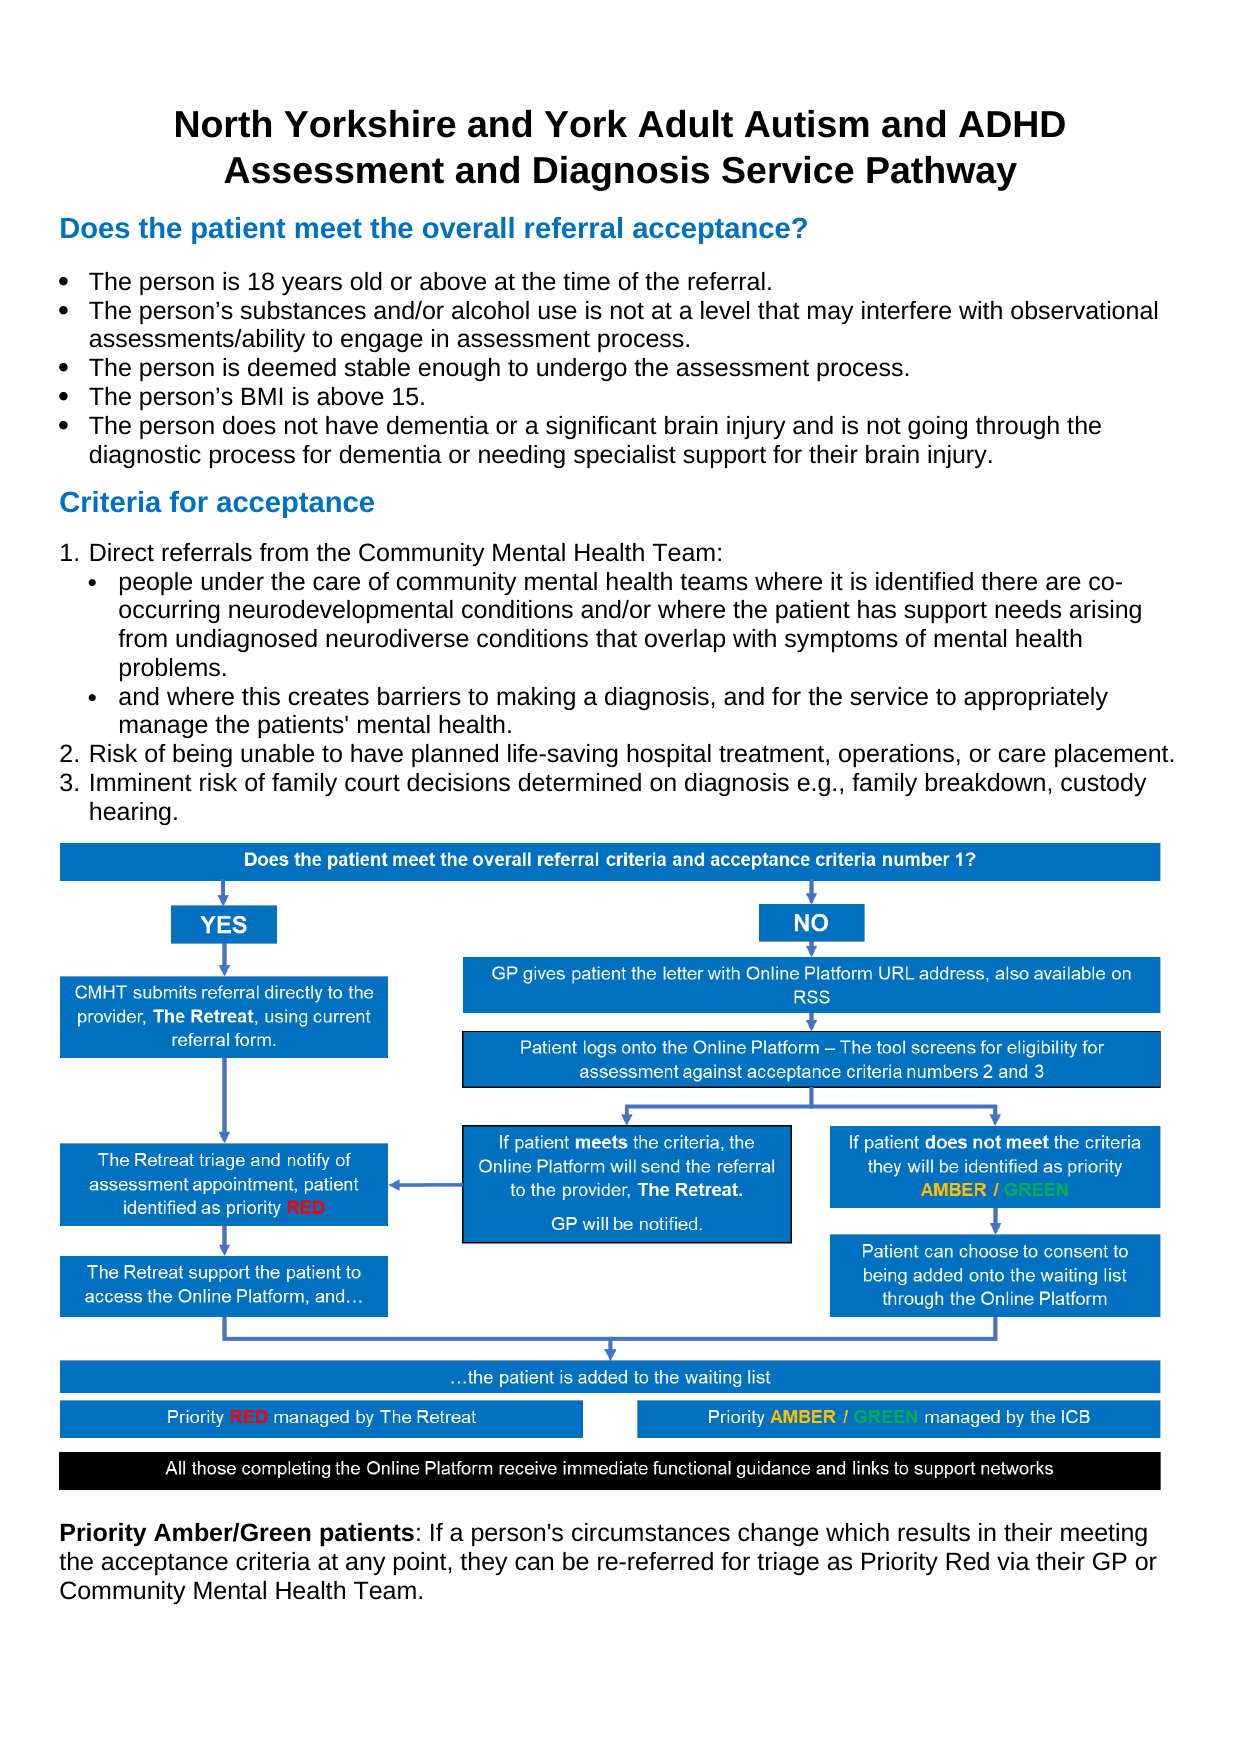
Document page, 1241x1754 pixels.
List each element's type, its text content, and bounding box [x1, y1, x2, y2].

text Priority Amber/Green patients: If a person's circumstances change which results in their meeting the acceptance criteria at any point, they can be re-referred for triage as Priority Red via their GP or Community Mental Health Team. [59, 1518, 1181, 1605]
list Imminent risk of family court decisions determined on diagnosis e.g., family breakdown, custody hearing. [59, 768, 1181, 826]
list and where this creates barriers to making a diagnosis, and for the service to appropriately manage the patients' mental health. [89, 682, 1181, 739]
list The person does not have dementia or a significant brain injury and is not going through the diagnostic process for dementia or needing specialist support for their brain injury. [59, 411, 1181, 468]
picture [59, 842, 1161, 1490]
list people under the care of community mental health teams where it is identified there are co-occurring neurodevelopmental conditions and/or where the patient has support needs arising from undiagnosed neurodiverse conditions that overlap with symptoms of mental health problems. [89, 567, 1181, 682]
list Direct referrals from the Community Mental Health Team: [59, 538, 1181, 567]
text Does the patient meet the overall referral acceptance? [59, 212, 1181, 245]
list The person is deemed stable enough to undergo the assessment process. [59, 353, 1181, 382]
list Risk of being unable to have planned life-saving hospital treatment, operations, or care placement. [59, 739, 1181, 768]
list The person’s BMI is above 15. [59, 382, 1181, 411]
list The person’s substances and/or alcohol use is not at a level that may interfere with observational assessments/ability to engage in assessment process. [59, 296, 1181, 353]
text North Yorkshire and York Adult Autism and ADHD Assessment and Diagnosis Service Pathway [59, 102, 1181, 191]
list The person is 18 years old or above at the time of the referral. [59, 267, 1181, 296]
text Criteria for acceptance [59, 485, 1181, 519]
